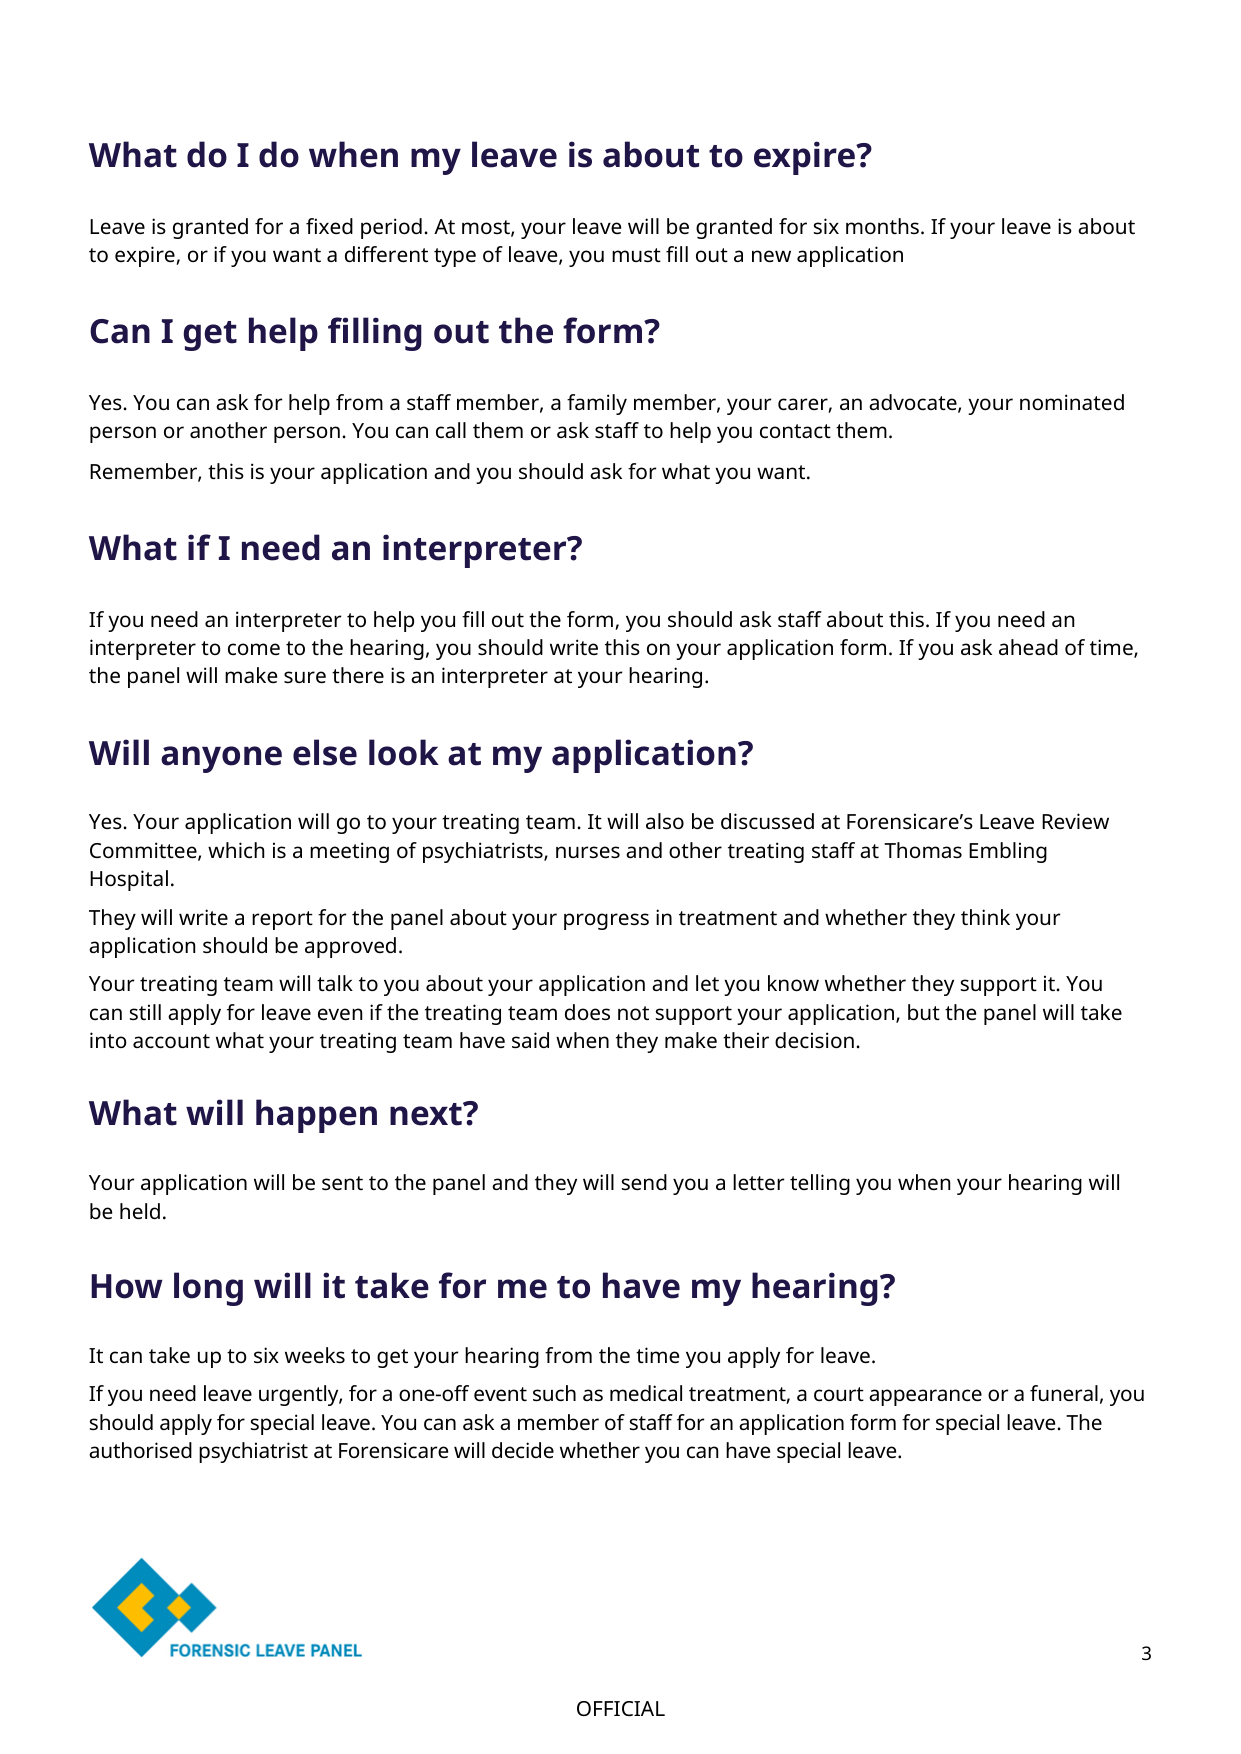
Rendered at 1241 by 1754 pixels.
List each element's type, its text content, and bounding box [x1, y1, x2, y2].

text Remember, this is your application and you should ask for what you want. [89, 457, 1144, 485]
text They will write a report for the panel about your progress in treatment and whether they think your application should be approved. [89, 902, 1107, 959]
subtitle Can I get help filling out the form? [89, 308, 1152, 353]
text If you need an interpreter to help you fill out the form, you should ask staff about this. If you need an interpreter to come to the hearing, you should write this on your application form. If you ask ahead of time, the panel will make sure there is an interpreter at your hearing. [89, 606, 1144, 689]
subtitle Will anyone else look at my application? [89, 729, 1152, 775]
subtitle What if I need an interpreter? [89, 525, 1152, 570]
text Yes. Your application will go to your treating team. It will also be discussed at Forensicare’s Leave Review Committee, which is a meeting of psychiatrists, nurses and other treating staff at Thomas Embling Hospital. [89, 807, 1129, 892]
text If you need leave urgently, for a one-off event such as medical treatment, a court appearance or a funeral, you should apply for special leave. You can ask a member of staff for an application form for special leave. The authorised psychiatrist at Forensicare will decide whether you can have special leave. [89, 1379, 1152, 1464]
subtitle What do I do when my leave is about to expire? [89, 131, 1152, 177]
text Yes. You can ask for help from a staff member, a family member, your carer, an advocate, your nominated person or another person. You can call them or ask staff to help you contact them. [89, 388, 1144, 444]
subtitle What will happen next? [89, 1090, 1152, 1135]
text It can take up to six weeks to get your hearing from the time you apply for leave. [89, 1340, 1137, 1369]
text Leave is granted for a fixed period. At most, your leave will be granted for six months. If your leave is about to expire, or if you want a different type of leave, you must fill out a new application [89, 212, 1144, 268]
text Your application will be sent to the panel and they will send you a letter telling you when your hearing will be held. [89, 1168, 1144, 1225]
subtitle How long will it take for me to have my hearing? [89, 1263, 1152, 1308]
picture [88, 1552, 369, 1660]
text Your treating team will talk to you about your application and let you know whether they support it. You can still apply for leave even if the treating team does not support your application, but the panel will take into account what your treating team have said when they make their decision. [89, 969, 1144, 1054]
